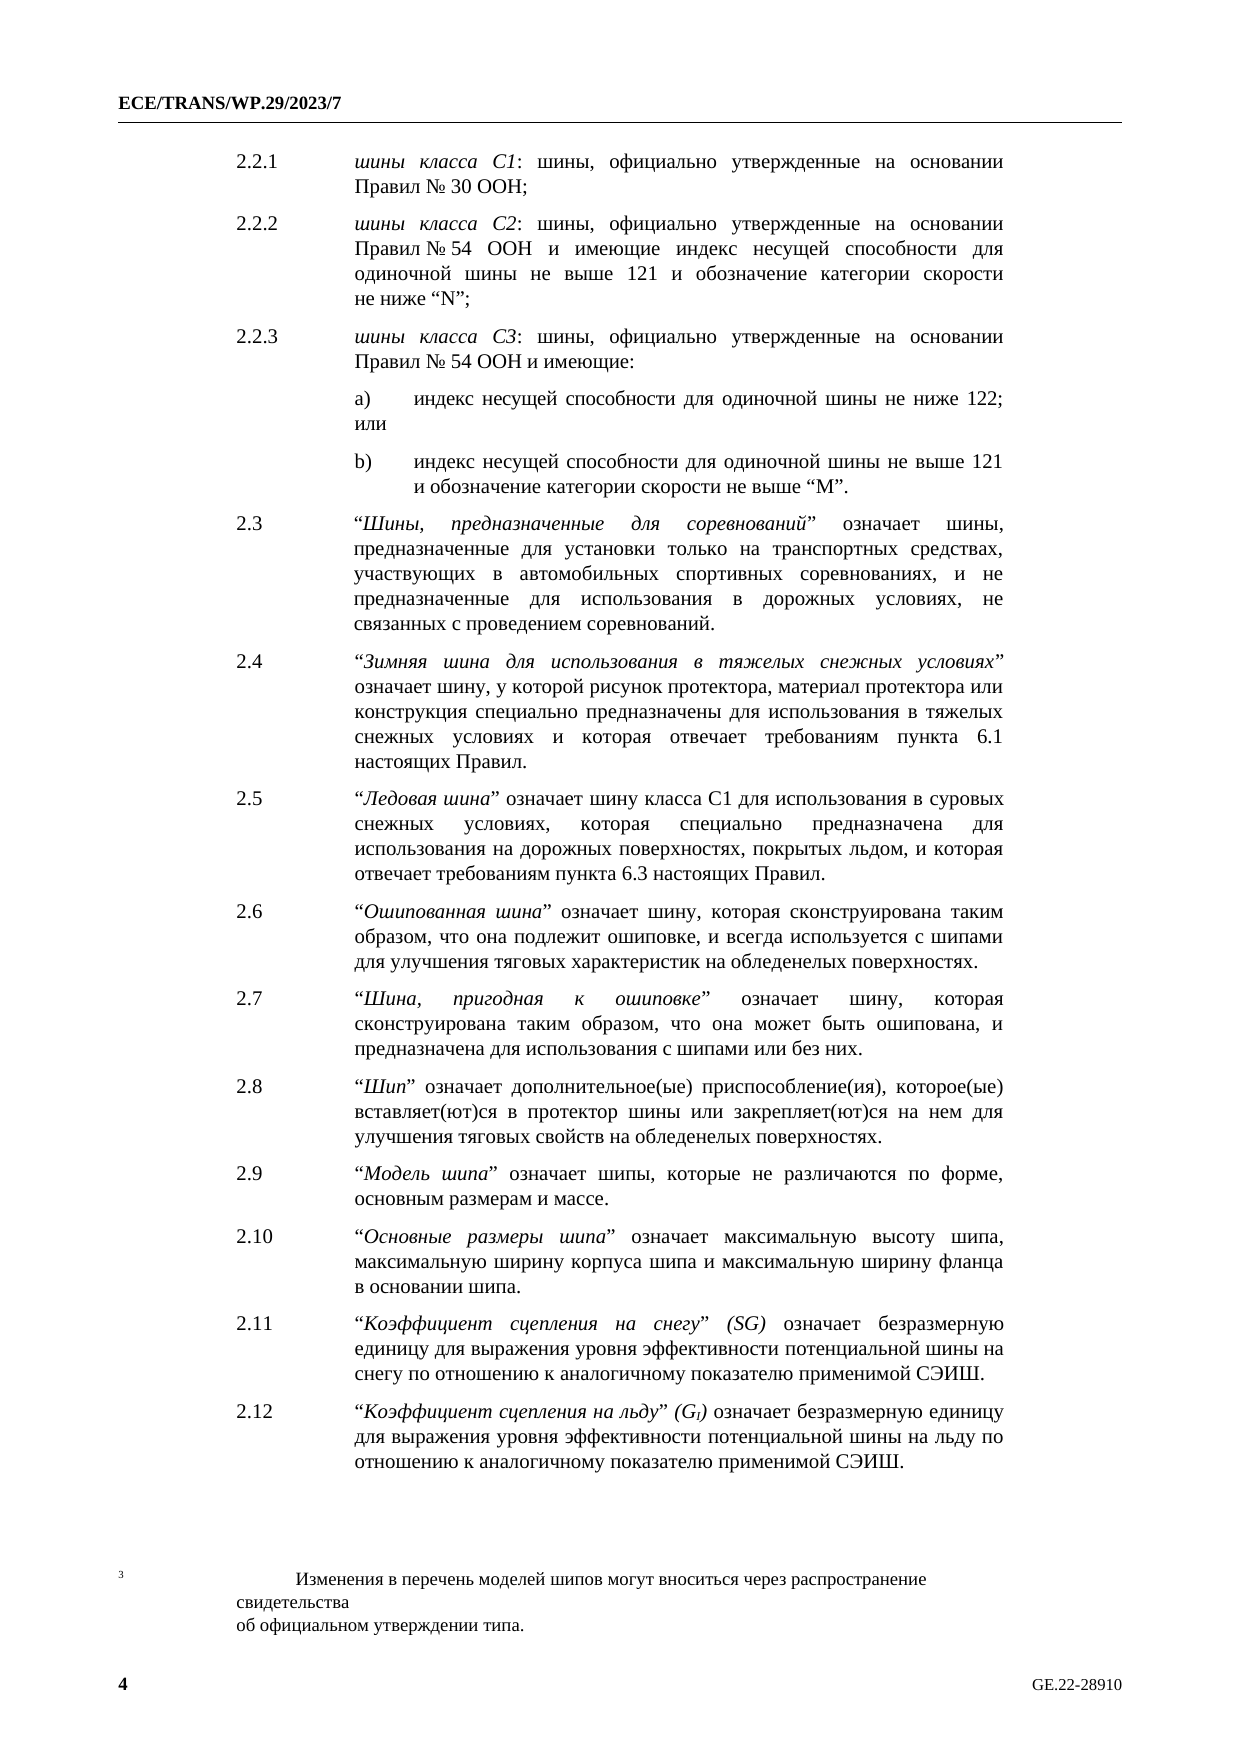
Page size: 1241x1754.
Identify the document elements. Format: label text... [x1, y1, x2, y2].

text 2.11 “Коэффициент сцепления на снегу” (SG) означает безразмерную единицу для выражения уровня эффективности потенциальной шины на снегу по отношению к аналогичному показателю применимой СЭИШ. [236, 1310, 1004, 1385]
text 2.10 “Основные размеры шипа” означает максимальную высоту шипа, максимальную ширину корпуса шипа и максимальную ширину фланца в основании шипа. [236, 1223, 1004, 1298]
text 2.6 “Ошипованная шина” означает шину, которая сконструирована таким образом, что она подлежит ошиповке, и всегда используется с шипами для улучшения тяговых характеристик на обледенелых поверхностях. [236, 898, 1004, 973]
text 2.8 “Шип” означает дополнительное(ые) приспособление(ия), которое(ые) вставляет(ют)ся в протектор шины или закрепляет(ют)ся на нем для улучшения тяговых свойств на обледенелых поверхностях. [236, 1073, 1004, 1148]
text 2.9 “Модель шипа” означает шипы, которые не различаются по форме, основным размерам и массе. [236, 1160, 1004, 1210]
text 2.2.1 шины класса С1: шины, официально утвержденные на основании Правил № 30 ООН; [236, 148, 1004, 198]
text 2.7 “Шина, пригодная к ошиповке” означает шину, которая сконструирована таким образом, что она может быть ошипована, и предназначена для использования с шипами или без них. [236, 985, 1004, 1060]
text 2.3 “Шины, предназначенные для соревнований” означает шины, предназначенные для установки только на транспортных средствах, участвующих в автомобильных спортивных соревнованиях, и не предназначенные для использования в дорожных условиях, не связанных с проведением соревнований. [236, 510, 1004, 635]
text 2.2.2 шины класса С2: шины, официально утвержденные на основании Правил № 54 ООН и имеющие индекс несущей способности для одиночной шины не выше 121 и обозначение категории скорости не ниже “N”; [236, 210, 1004, 310]
text 2.12 “Коэффициент сцепления на льду” (GI) означает безразмерную единицу для выражения уровня эффективности потенциальной шины на льду по отношению к аналогичному показателю применимой СЭИШ. [236, 1398, 1004, 1473]
text 2.2.3 шины класса С3: шины, официально утвержденные на основании Правил № 54 ООН и имеющие: [236, 323, 1004, 373]
text 2.5 “Ледовая шина” означает шину класса С1 для использования в суровых снежных условиях, которая специально предназначена для использования на дорожных поверхностях, покрытых льдом, и которая отвечает требованиям пункта 6.3 настоящих Правил. [236, 785, 1004, 885]
text b) индекс несущей способности для одиночной шины не выше 121 и обозначение категории скорости не выше “М”. [354, 448, 1004, 498]
text a) индекс несущей способности для одиночной шины не ниже 122; или [354, 385, 1004, 435]
text 2.4 “Зимняя шина для использования в тяжелых снежных условиях” означает шину, у которой рисунок протектора, материал протектора или конструкция специально предназначены для использования в тяжелых снежных условиях и которая отвечает требованиям пункта 6.1 настоящих Правил. [236, 648, 1004, 773]
